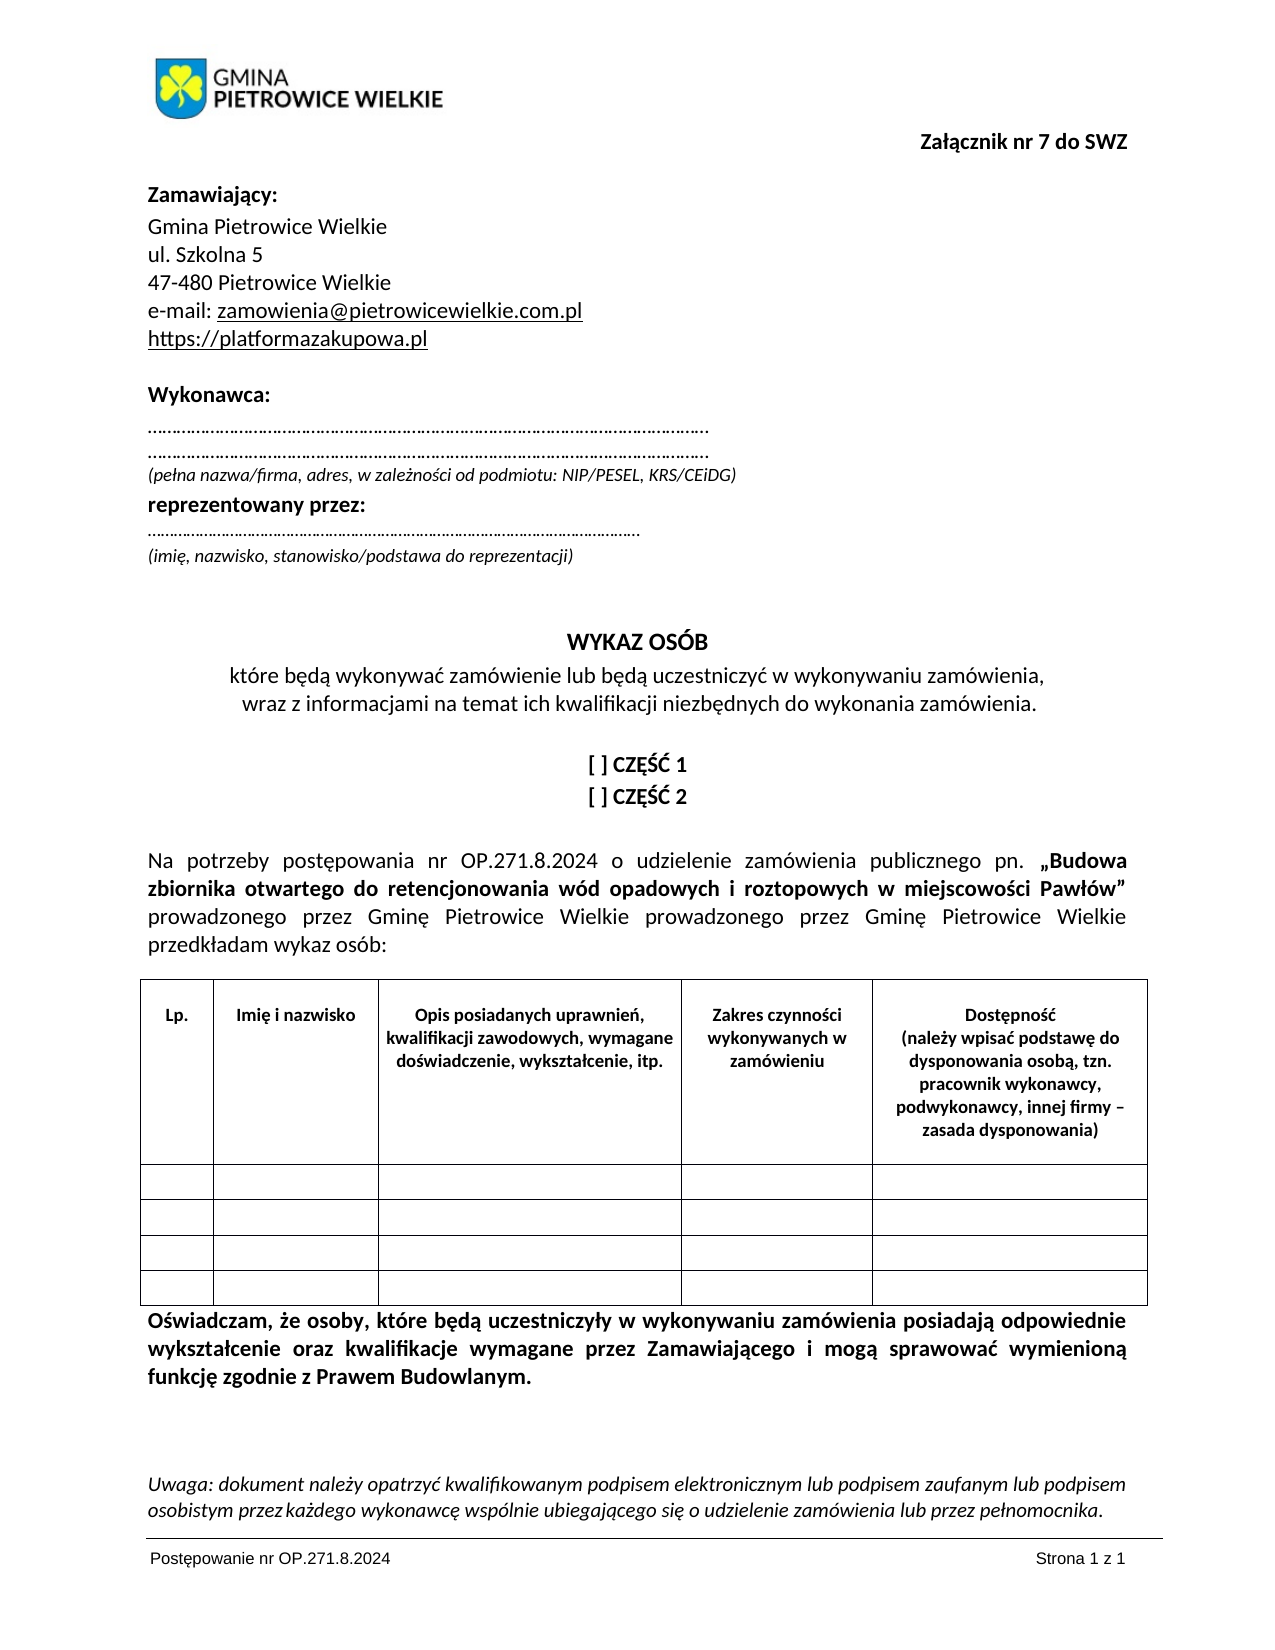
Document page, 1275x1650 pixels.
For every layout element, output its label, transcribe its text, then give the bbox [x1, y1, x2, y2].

picture [147, 44, 447, 128]
table_header Imię i nazwisko [214, 980, 378, 1164]
text (pełna nazwa/firma, adres, w zależności od podmiotu: NIP/PESEL, KRS/CEiDG) [148, 464, 1127, 487]
table_header Opis posiadanych uprawnień, kwalifikacji zawodowych, wymagane doświadczenie, wykształcenie, itp. [379, 980, 681, 1164]
text Zamawiający: [148, 180, 1127, 208]
table_cell [682, 1165, 872, 1199]
table_header Dostępność (należy wpisać podstawę do dysponowania osobą, tzn. pracownik wykonawcy, podwykonawcy, innej firmy – zasada dysponowania) [873, 980, 1147, 1164]
table_header Lp. [141, 980, 213, 1164]
text (imię, nazwisko, stanowisko/podstawa do reprezentacji) [148, 544, 1127, 567]
table_cell [873, 1271, 1147, 1305]
table_header Zakres czynności wykonywanych w zamówieniu [682, 980, 872, 1164]
text ……………………………………………………………………………………………………… [148, 438, 1127, 464]
table_cell [141, 1236, 213, 1270]
table_cell [214, 1200, 378, 1234]
table_cell [379, 1271, 681, 1305]
table_cell [873, 1165, 1147, 1199]
table_cell [214, 1236, 378, 1270]
table_cell [141, 1271, 213, 1305]
table_cell [379, 1200, 681, 1234]
table_cell [141, 1165, 213, 1199]
text Uwaga: dokument należy opatrzyć kwalifikowanym podpisem elektronicznym lub podpisem zaufanym lub podpisem osobistym przez każdego wykonawcę wspólnie ubiegającego się o udzielenie zamówienia lub przez pełnomocnika. [148, 1471, 1127, 1522]
text Na potrzeby postępowania nr OP.271.8.2024 o udzielenie zamówienia publicznego pn. „Budowa zbiornika otwartego do retencjonowania wód opadowych i roztopowych w miejscowości Pawłów” prowadzonego przez Gminę Pietrowice Wielkie prowadzonego przez Gminę Pietrowice Wielkie przedkładam wykaz osób: [148, 846, 1127, 958]
table_cell [214, 1271, 378, 1305]
text Gmina Pietrowice Wielkie ul. Szkolna 5 47-480 Pietrowice Wielkie [148, 212, 1127, 297]
table_cell [379, 1236, 681, 1270]
text które będą wykonywać zamówienie lub będą uczestniczyć w wykonywaniu zamówienia, wraz z informacjami na temat ich kwalifikacji niezbędnych do wykonania zamówienia. [148, 662, 1127, 718]
text reprezentowany przez: [148, 490, 1127, 518]
table_cell [141, 1200, 213, 1234]
text Wykonawca: [148, 381, 1127, 409]
text Oświadczam, że osoby, które będą uczestniczyły w wykonywaniu zamówienia posiadają odpowiednie wykształcenie oraz kwalifikacje wymagane przez Zamawiającego i mogą sprawować wymienioną funkcję zgodnie z Prawem Budowlanym. [148, 1306, 1127, 1390]
text Załącznik nr 7 do SWZ [694, 127, 1127, 155]
table_cell [682, 1271, 872, 1305]
table_cell [214, 1165, 378, 1199]
text ……………………………………………………………………………………………………… [148, 413, 1127, 438]
table_cell [873, 1200, 1147, 1234]
text …………………………………………………………………………………………………… [148, 518, 1127, 541]
table_cell [682, 1200, 872, 1234]
text [ ] CZĘŚĆ 1 [ ] CZĘŚĆ 2 [148, 718, 1127, 810]
text e-mail: zamowienia@pietrowicewielkie.com.pl https://platformazakupowa.pl [148, 297, 1127, 381]
table_cell [682, 1236, 872, 1270]
table_cell [873, 1236, 1147, 1270]
text WYKAZ OSÓB [148, 592, 1127, 657]
table_cell [379, 1165, 681, 1199]
